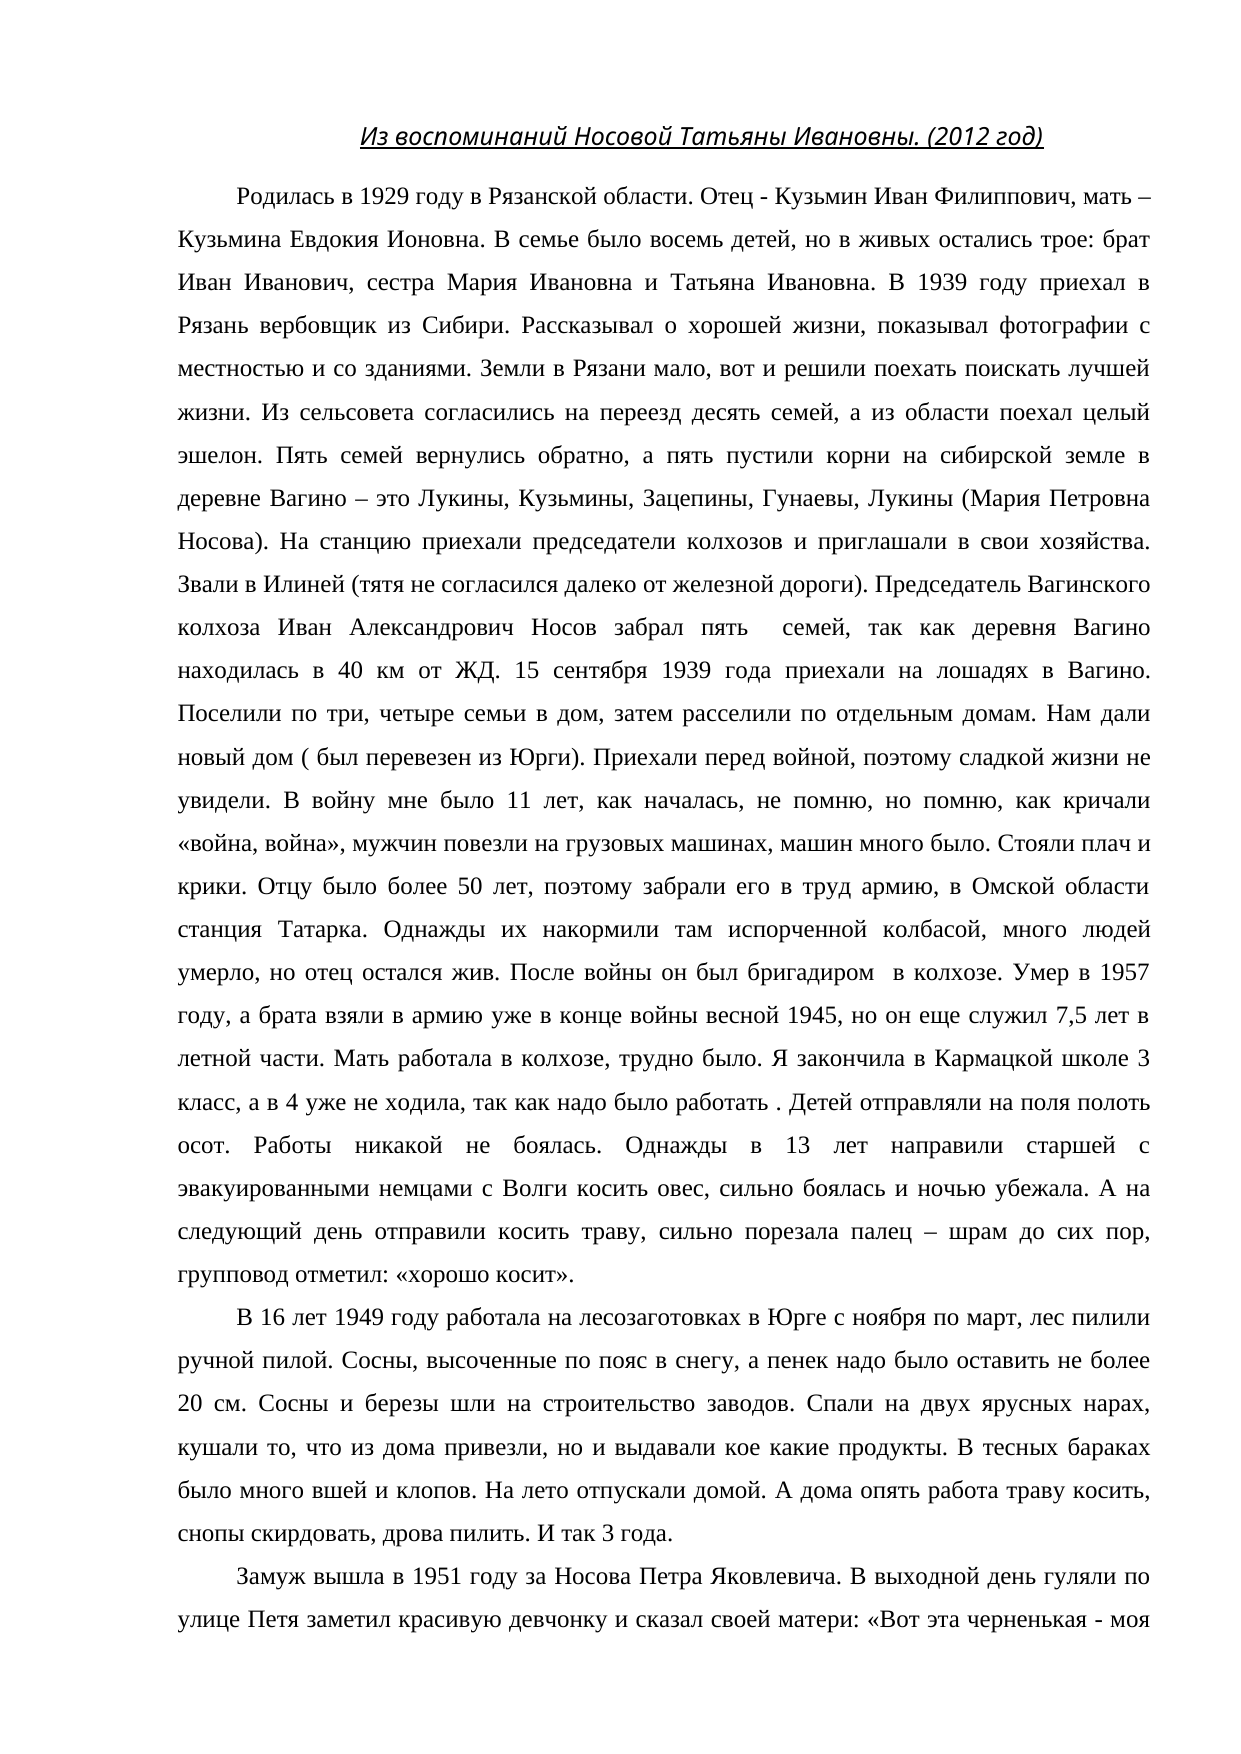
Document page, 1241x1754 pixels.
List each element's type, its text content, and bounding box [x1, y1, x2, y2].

text Родилась в 1929 году в Рязанской области. Отец - Кузьмин Иван Филиппович, мать – Кузьмина Евдокия Ионовна. В семье было восемь детей, но в живых остались трое: брат Иван Иванович, сестра Мария Ивановна и Татьяна Ивановна. В 1939 году приехал в Рязань вербовщик из Сибири. Рассказывал о хорошей жизни, показывал фотографии с местностью и со зданиями. Земли в Рязани мало, вот и решили поехать поискать лучшей жизни. Из сельсовета согласились на переезд десять семей, а из области поехал целый эшелон. Пять семей вернулись обратно, а пять пустили корни на сибирской земле в деревне Вагино – это Лукины, Кузьмины, Зацепины, Гунаевы, Лукины (Мария Петровна Носова). На станцию приехали председатели колхозов и приглашали в свои хозяйства. Звали в Илиней (тятя не согласился далеко от железной дороги). Председатель Вагинского колхоза Иван Александрович Носов забрал пять семей, так как деревня Вагино находилась в 40 км от ЖД. 15 сентября 1939 года приехали на лошадях в Вагино. Поселили по три, четыре семьи в дом, затем расселили по отдельным домам. Нам дали новый дом ( был перевезен из Юрги). Приехали перед войной, поэтому сладкой жизни не увидели. В войну мне было 11 лет, как началась, не помню, но помню, как кричали «война, война», мужчин повезли на грузовых машинах, машин много было. Стояли плач и крики. Отцу было более 50 лет, поэтому забрали его в труд армию, в Омской области станция Татарка. Однажды их накормили там испорченной колбасой, много людей умерло, но отец остался жив. После войны он был бригадиром в колхозе. Умер в 1957 году, а брата взяли в армию уже в конце войны весной 1945, но он еще служил 7,5 лет в летной части. Мать работала в колхозе, трудно было. Я закончила в Кармацкой школе 3 класс, а в 4 уже не ходила, так как надо было работать . Детей отправляли на поля полоть осот. Работы никакой не боялась. Однажды в 13 лет направили старшей с эвакуированными немцами с Волги косить овес, сильно боялась и ночью убежала. А на следующий день отправили косить траву, сильно порезала палец – шрам до сих пор, групповод отметил: «хорошо косит». [177, 181, 1152, 1288]
text В 16 лет 1949 году работала на лесозаготовках в Юрге с ноября по март, лес пилили ручной пилой. Сосны, высоченные по пояс в снегу, а пенек надо было оставить не более 20 см. Сосны и березы шли на строительство заводов. Спали на двух ярусных нарах, кушали то, что из дома привезли, но и выдавали кое какие продукты. В тесных бараках было много вшей и клопов. На лето отпускали домой. А дома опять работа траву косить, снопы скирдовать, дрова пилить. И так 3 года. [177, 1302, 1152, 1547]
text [177, 1561, 1152, 1633]
text Из воспоминаний Носовой Татьяны Ивановны. (2012 год) [177, 118, 1152, 152]
